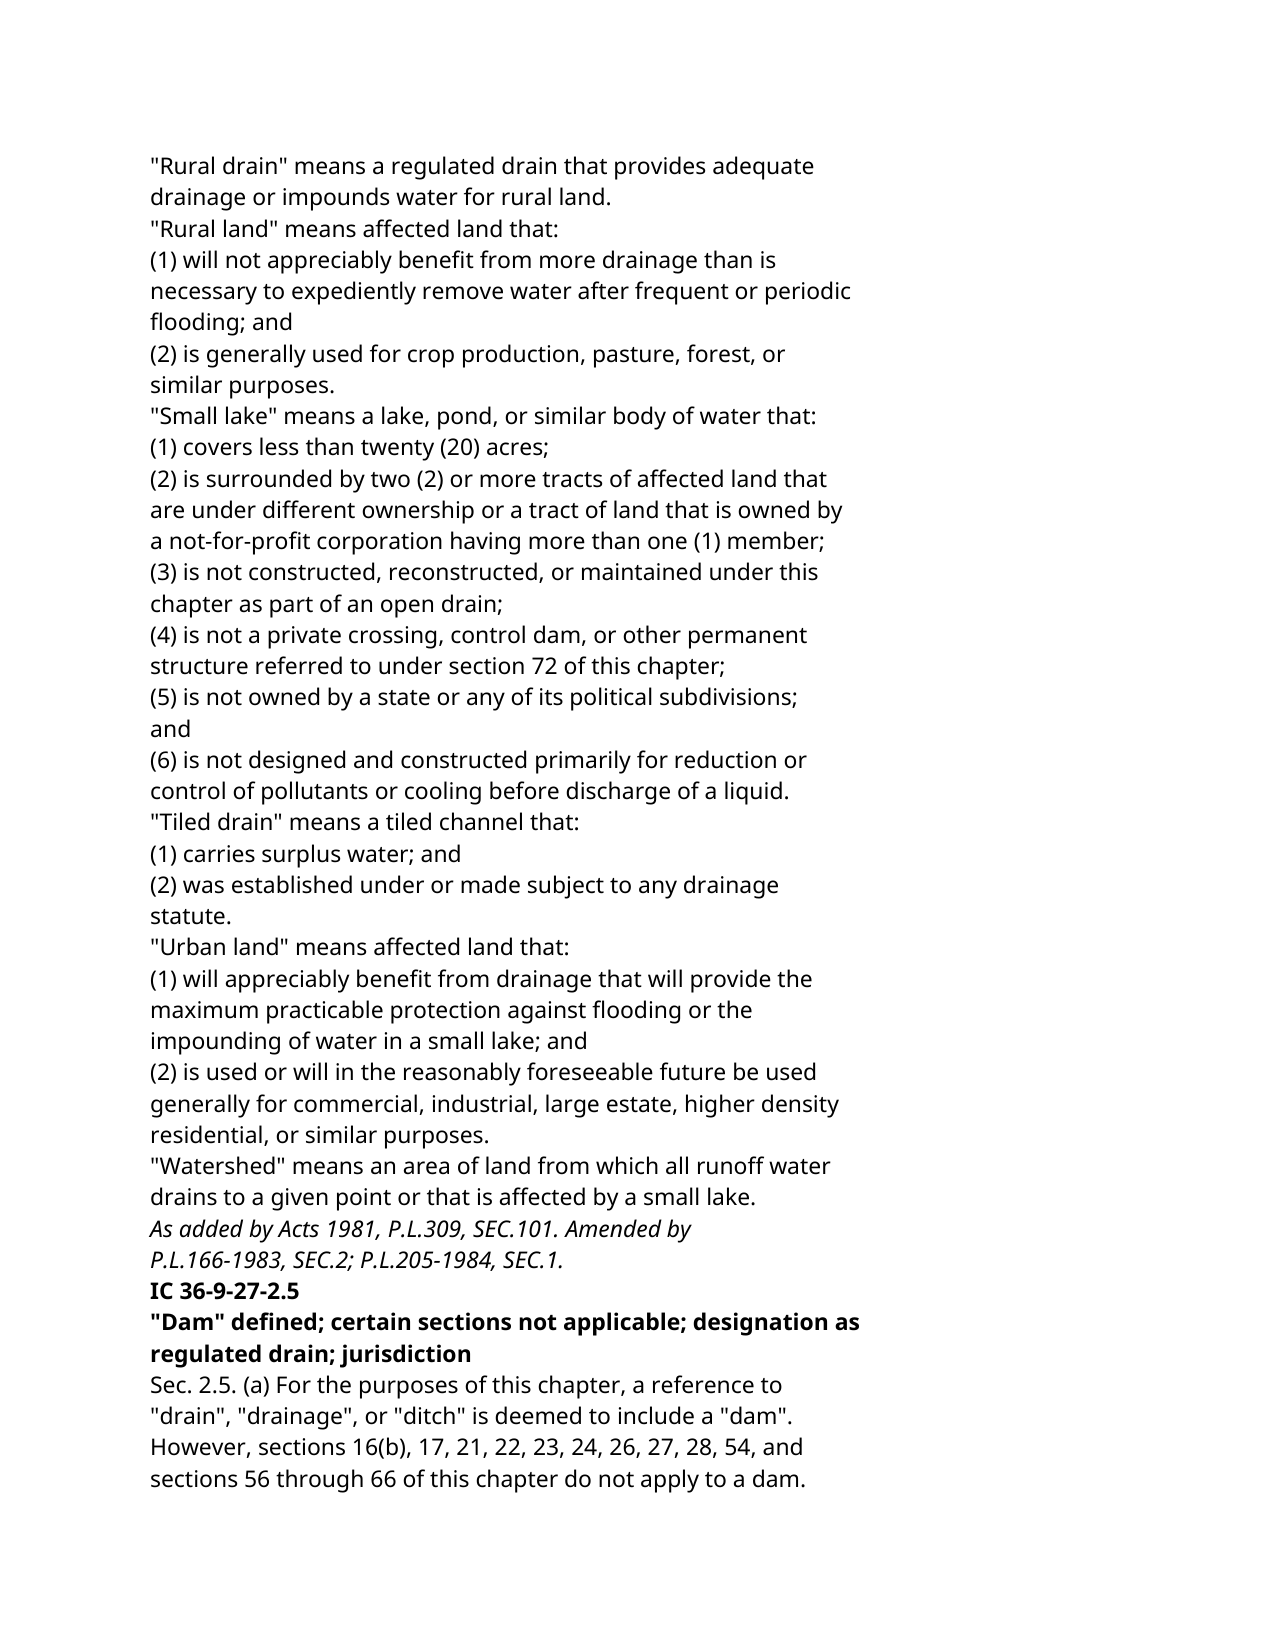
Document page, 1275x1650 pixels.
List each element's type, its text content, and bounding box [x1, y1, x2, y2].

text (1) carries surplus water; and [150, 837, 1125, 869]
text (5) is not owned by a state or any of its political subdivisions; [150, 681, 1125, 712]
text drainage or impounds water for rural land. [150, 181, 1125, 212]
text a not-for-profit corporation having more than one (1) member; [150, 525, 1125, 556]
text (2) was established under or made subject to any drainage [150, 869, 1125, 900]
text (2) is generally used for crop production, pasture, forest, or [150, 337, 1125, 369]
text (1) will appreciably benefit from drainage that will provide the [150, 962, 1125, 994]
text necessary to expediently remove water after frequent or periodic [150, 275, 1125, 306]
text statute. [150, 900, 1125, 931]
text residential, or similar purposes. [150, 1119, 1125, 1150]
text (4) is not a private crossing, control dam, or other permanent [150, 619, 1125, 650]
text (6) is not designed and constructed primarily for reduction or [150, 744, 1125, 775]
text (1) covers less than twenty (20) acres; [150, 431, 1125, 462]
text "Urban land" means affected land that: [150, 931, 1125, 962]
text IC 36-9-27-2.5 [150, 1275, 1125, 1306]
text maximum practicable protection against flooding or the [150, 994, 1125, 1025]
text impounding of water in a small lake; and [150, 1025, 1125, 1056]
text "drain", "drainage", or "ditch" is deemed to include a "dam". [150, 1400, 1125, 1431]
text (1) will not appreciably benefit from more drainage than is [150, 244, 1125, 275]
text "Watershed" means an area of land from which all runoff water [150, 1150, 1125, 1181]
text (2) is surrounded by two (2) or more tracts of affected land that [150, 462, 1125, 494]
text "Tiled drain" means a tiled channel that: [150, 806, 1125, 837]
text chapter as part of an open drain; [150, 587, 1125, 619]
text "Rural land" means affected land that: [150, 212, 1125, 244]
text regulated drain; jurisdiction [150, 1337, 1125, 1369]
text sections 56 through 66 of this chapter do not apply to a dam. [150, 1462, 1125, 1494]
text control of pollutants or cooling before discharge of a liquid. [150, 775, 1125, 806]
text "Dam" defined; certain sections not applicable; designation as [150, 1306, 1125, 1337]
text Sec. 2.5. (a) For the purposes of this chapter, a reference to [150, 1369, 1125, 1400]
text As added by Acts 1981, P.L.309, SEC.101. Amended by [150, 1212, 1125, 1244]
text and [150, 712, 1125, 744]
text P.L.166-1983, SEC.2; P.L.205-1984, SEC.1. [150, 1244, 1125, 1275]
text generally for commercial, industrial, large estate, higher density [150, 1087, 1125, 1119]
text "Rural drain" means a regulated drain that provides adequate [150, 150, 1125, 181]
text (2) is used or will in the reasonably foreseeable future be used [150, 1056, 1125, 1087]
text "Small lake" means a lake, pond, or similar body of water that: [150, 400, 1125, 431]
text structure referred to under section 72 of this chapter; [150, 650, 1125, 681]
text flooding; and [150, 306, 1125, 337]
text are under different ownership or a tract of land that is owned by [150, 494, 1125, 525]
text drains to a given point or that is affected by a small lake. [150, 1181, 1125, 1212]
text (3) is not constructed, reconstructed, or maintained under this [150, 556, 1125, 587]
text However, sections 16(b), 17, 21, 22, 23, 24, 26, 27, 28, 54, and [150, 1431, 1125, 1462]
text similar purposes. [150, 369, 1125, 400]
